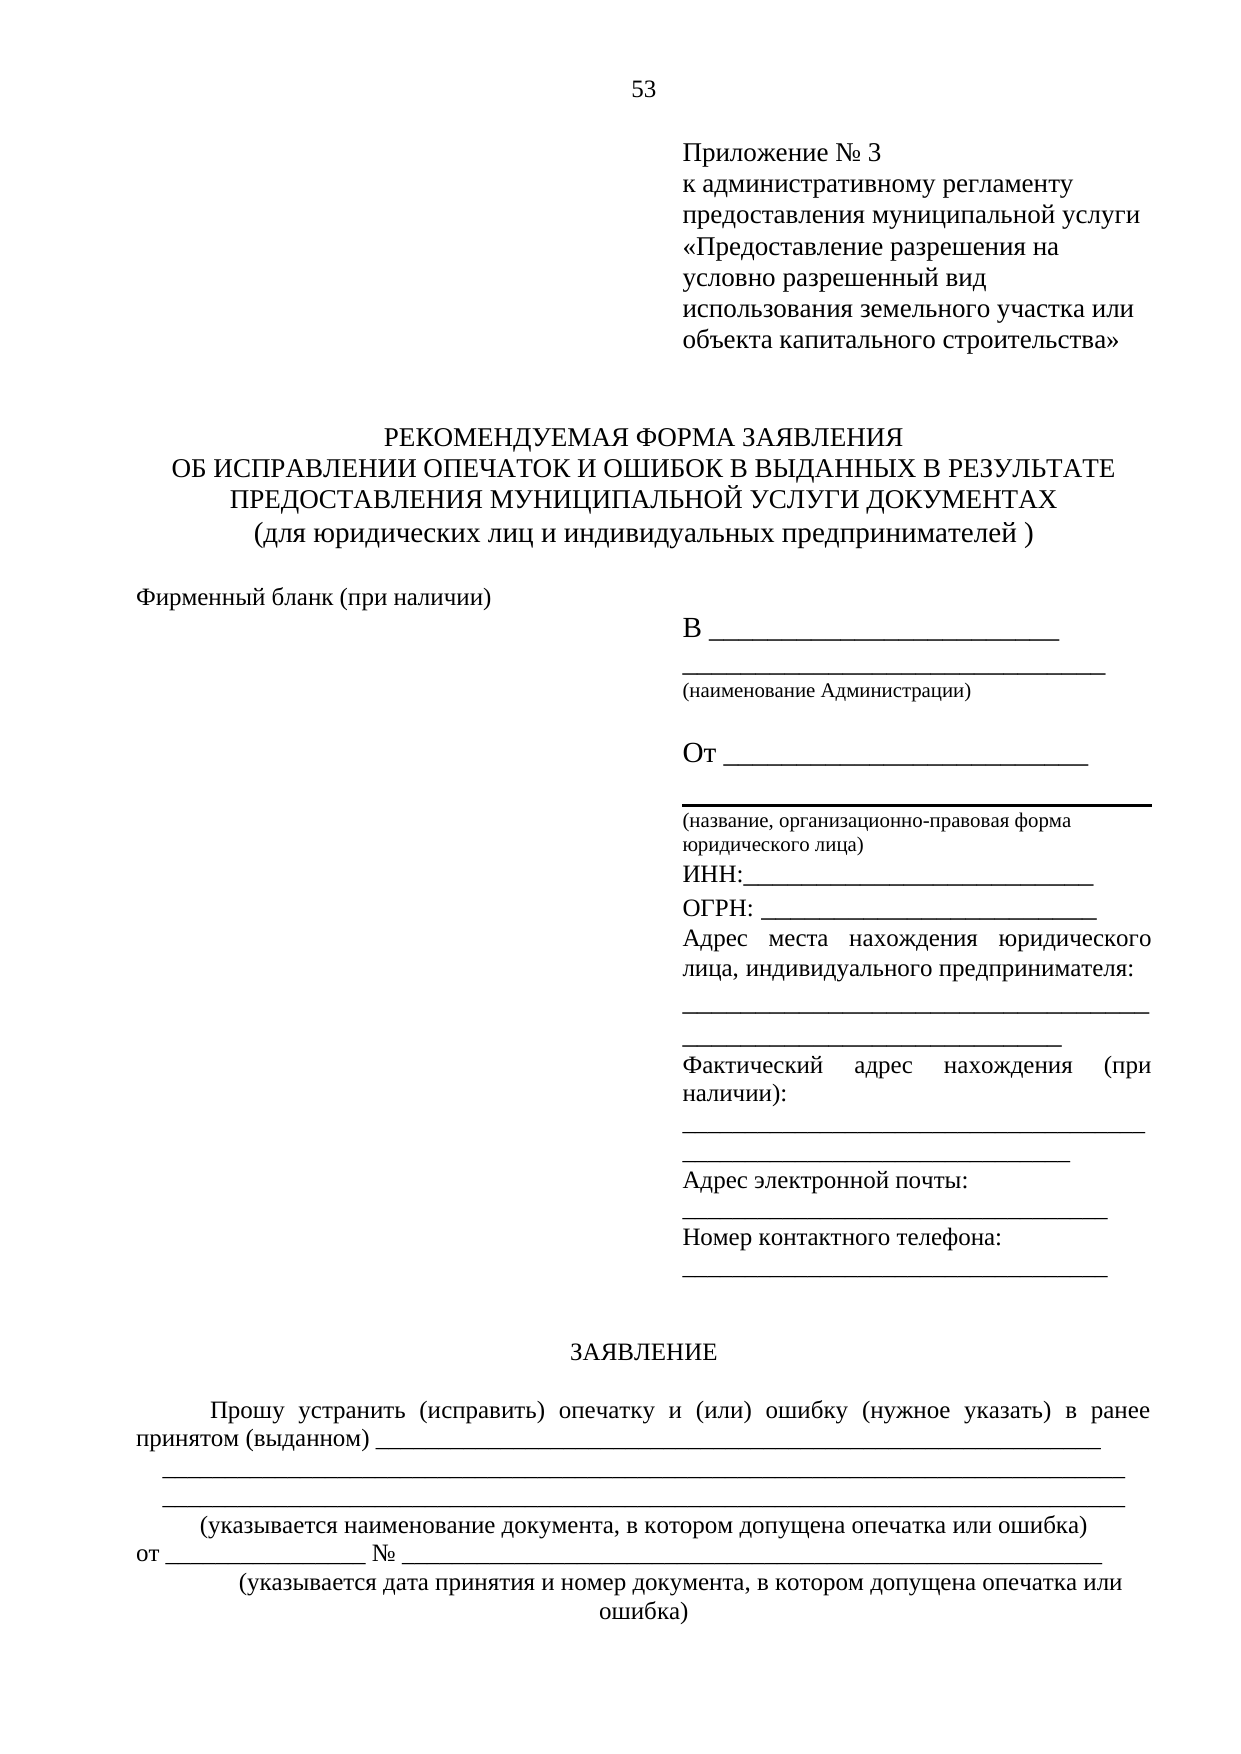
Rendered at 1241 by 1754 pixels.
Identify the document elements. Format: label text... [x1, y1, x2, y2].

text Адрес электронной почты: [682, 1165, 1152, 1193]
text Адрес места нахождения юридического лица, индивидуального предпринимателя: [682, 923, 1152, 983]
text Фирменный бланк (при наличии) [136, 582, 1152, 611]
text Прошу устранить (исправить) опечатку и (или) ошибку (нужное указать) в ранее принятом (выданном) __________________________________________________________ [136, 1395, 1152, 1452]
text __________________________________ [682, 1193, 1152, 1222]
text (для юридических лиц и индивидуальных предпринимателей ) [136, 515, 1152, 548]
text ____________________________________________________________________ [682, 1107, 1152, 1165]
text ОГРН: _______________________ [682, 889, 1152, 923]
text Фактический адрес нахождения (при наличии): [682, 1050, 1152, 1107]
text ОБ ИСПРАВЛЕНИИ ОПЕЧАТОК И ОШИБОК В ВЫДАННЫХ В РЕЗУЛЬТАТЕ ПРЕДОСТАВЛЕНИЯ МУНИЦИПАЛЬНОЙ УСЛУГИ ДОКУМЕНТАХ [136, 452, 1152, 515]
text РЕКОМЕНДУЕМАЯ ФОРМА ЗАЯВЛЕНИЯ [136, 421, 1152, 452]
text _____________________________ [682, 644, 1152, 678]
text к административному регламенту предоставления муниципальной услуги «Предоставление разрешения на условно разрешенный вид использования земельного участка или объекта капитального строительства» [682, 167, 1152, 354]
text (название, организационно-правовая форма юридического лица) [682, 807, 1152, 856]
text ЗАЯВЛЕНИЕ [136, 1337, 1152, 1366]
text от ________________ № ________________________________________________________ [136, 1538, 1152, 1567]
text От _________________________ [682, 735, 1152, 769]
text __________________________________________________________ [682, 983, 1152, 1050]
text В ________________________ [682, 611, 1152, 644]
text _____________________________________________________________________________ _____________________________________________________________________________ (указывается наименование документа, в котором допущена опечатка или ошибка) [136, 1452, 1152, 1538]
text __________________________________ [682, 1251, 1152, 1280]
text ИНН:________________________ [682, 856, 1152, 889]
text (указывается дата принятия и номер документа, в котором допущена опечатка или ошибка) [136, 1567, 1152, 1625]
text Номер контактного телефона: [682, 1222, 1152, 1251]
text (наименование Администрации) [682, 678, 1152, 702]
text Приложение № 3 [682, 136, 1152, 167]
